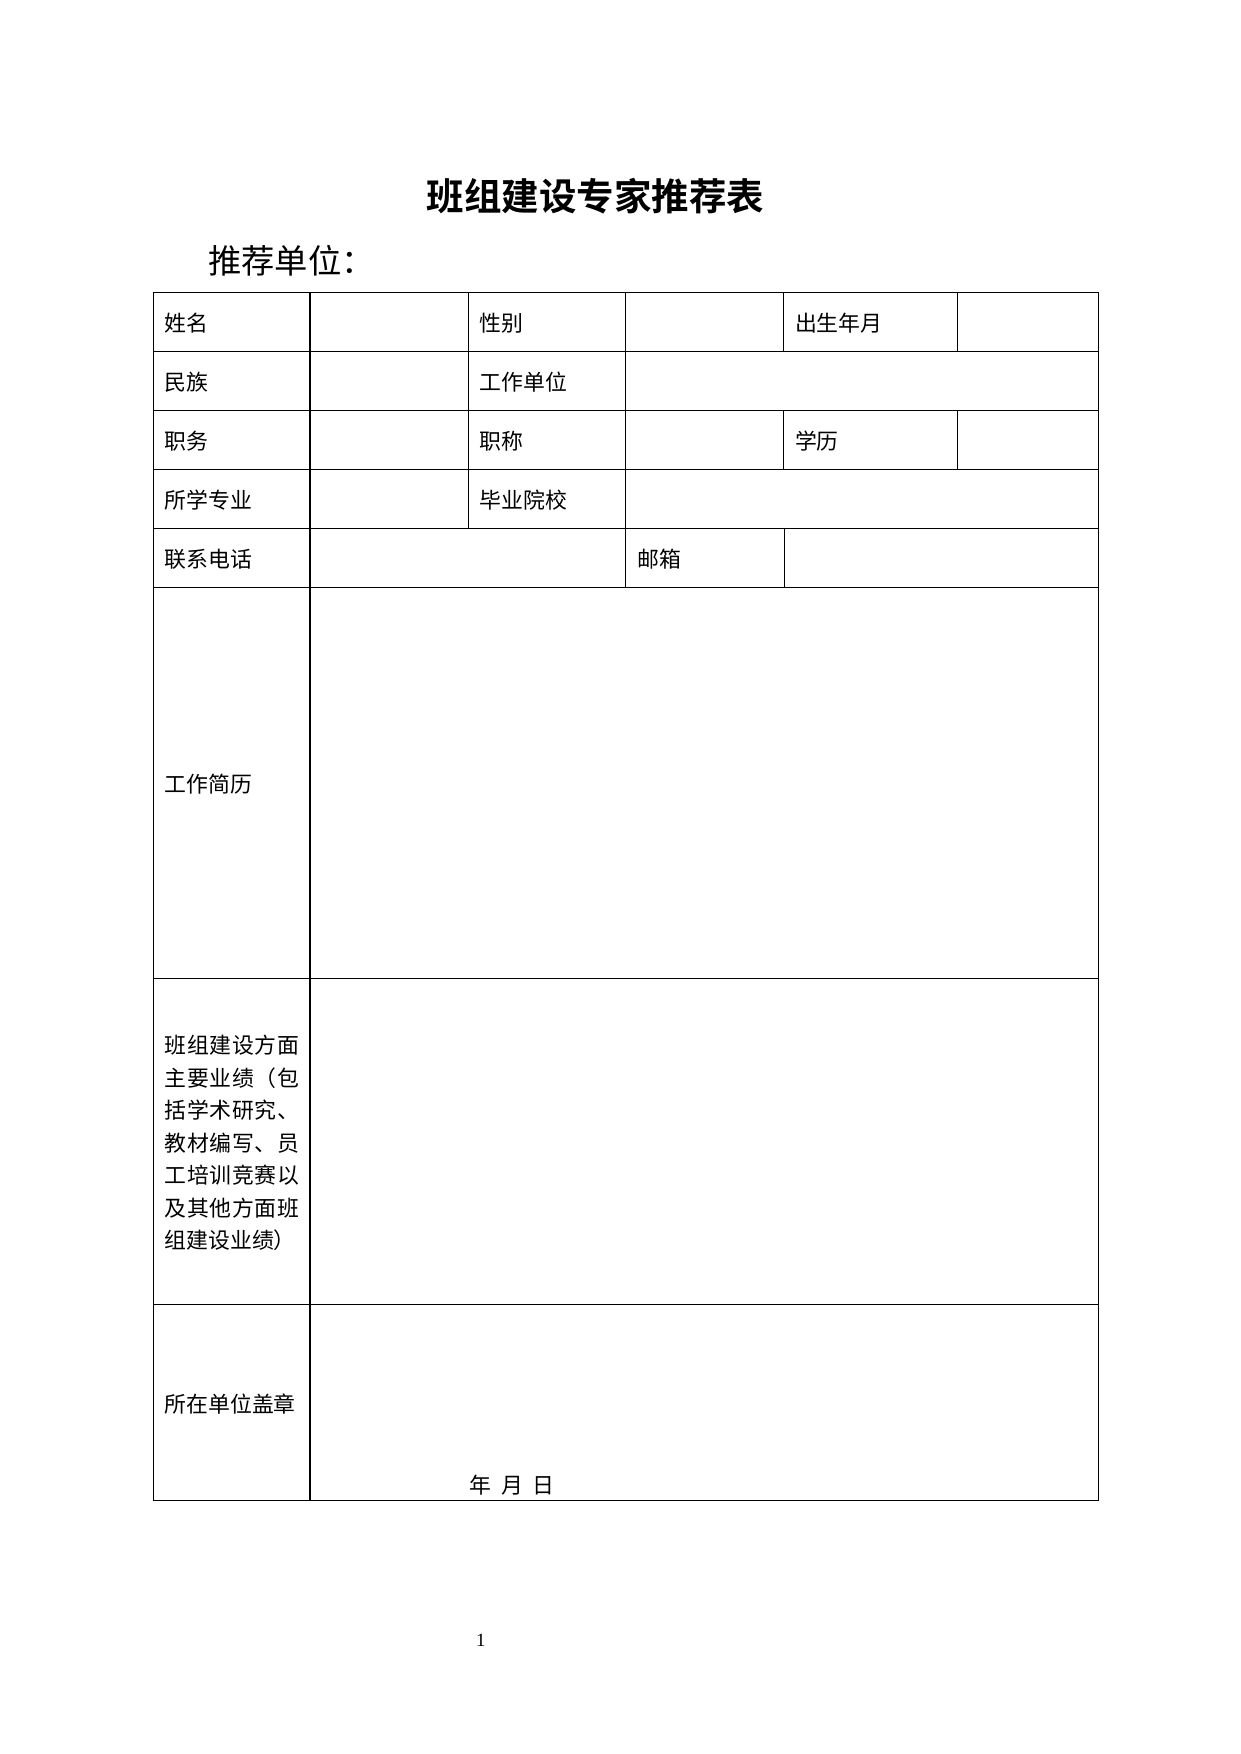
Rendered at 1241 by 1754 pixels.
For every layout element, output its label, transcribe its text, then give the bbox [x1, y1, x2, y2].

table_header [958, 293, 1098, 351]
table_cell [958, 411, 1098, 469]
table_cell [311, 588, 1098, 978]
table_header 姓名 [154, 293, 309, 351]
table_header [626, 293, 783, 351]
table_cell 民族 [154, 352, 309, 410]
table_cell 工作简历 [154, 588, 309, 978]
table_cell 班组建设方面主要业绩（包括学术研究、教材编写、员工培训竞赛以及其他方面班组建设业绩） [154, 979, 309, 1304]
table_cell 所学专业 [154, 470, 309, 528]
table_cell [311, 411, 468, 469]
table_cell [785, 529, 1098, 587]
table_cell [626, 352, 1098, 410]
table_header 出生年月 [784, 293, 957, 351]
table_header [311, 293, 468, 351]
table_cell 毕业院校 [469, 470, 625, 528]
table_cell [311, 979, 1098, 1304]
table_cell 职称 [469, 411, 625, 469]
table_cell 邮箱 [626, 529, 784, 587]
table_cell 工作单位 [469, 352, 625, 410]
table_cell [311, 470, 468, 528]
table_cell [311, 352, 468, 410]
table_cell 职务 [154, 411, 309, 469]
table_cell [626, 470, 1098, 528]
text 推荐单位： [164, 227, 1088, 292]
text 班组建设专家推荐表 [164, 162, 1026, 227]
table_header 性别 [469, 293, 625, 351]
table_cell 年 月 日 [311, 1305, 1098, 1500]
table_cell [311, 529, 625, 587]
table_cell [626, 411, 783, 469]
table_cell 所在单位盖章 [154, 1305, 309, 1500]
table_cell 学历 [784, 411, 957, 469]
table_cell 联系电话 [154, 529, 309, 587]
